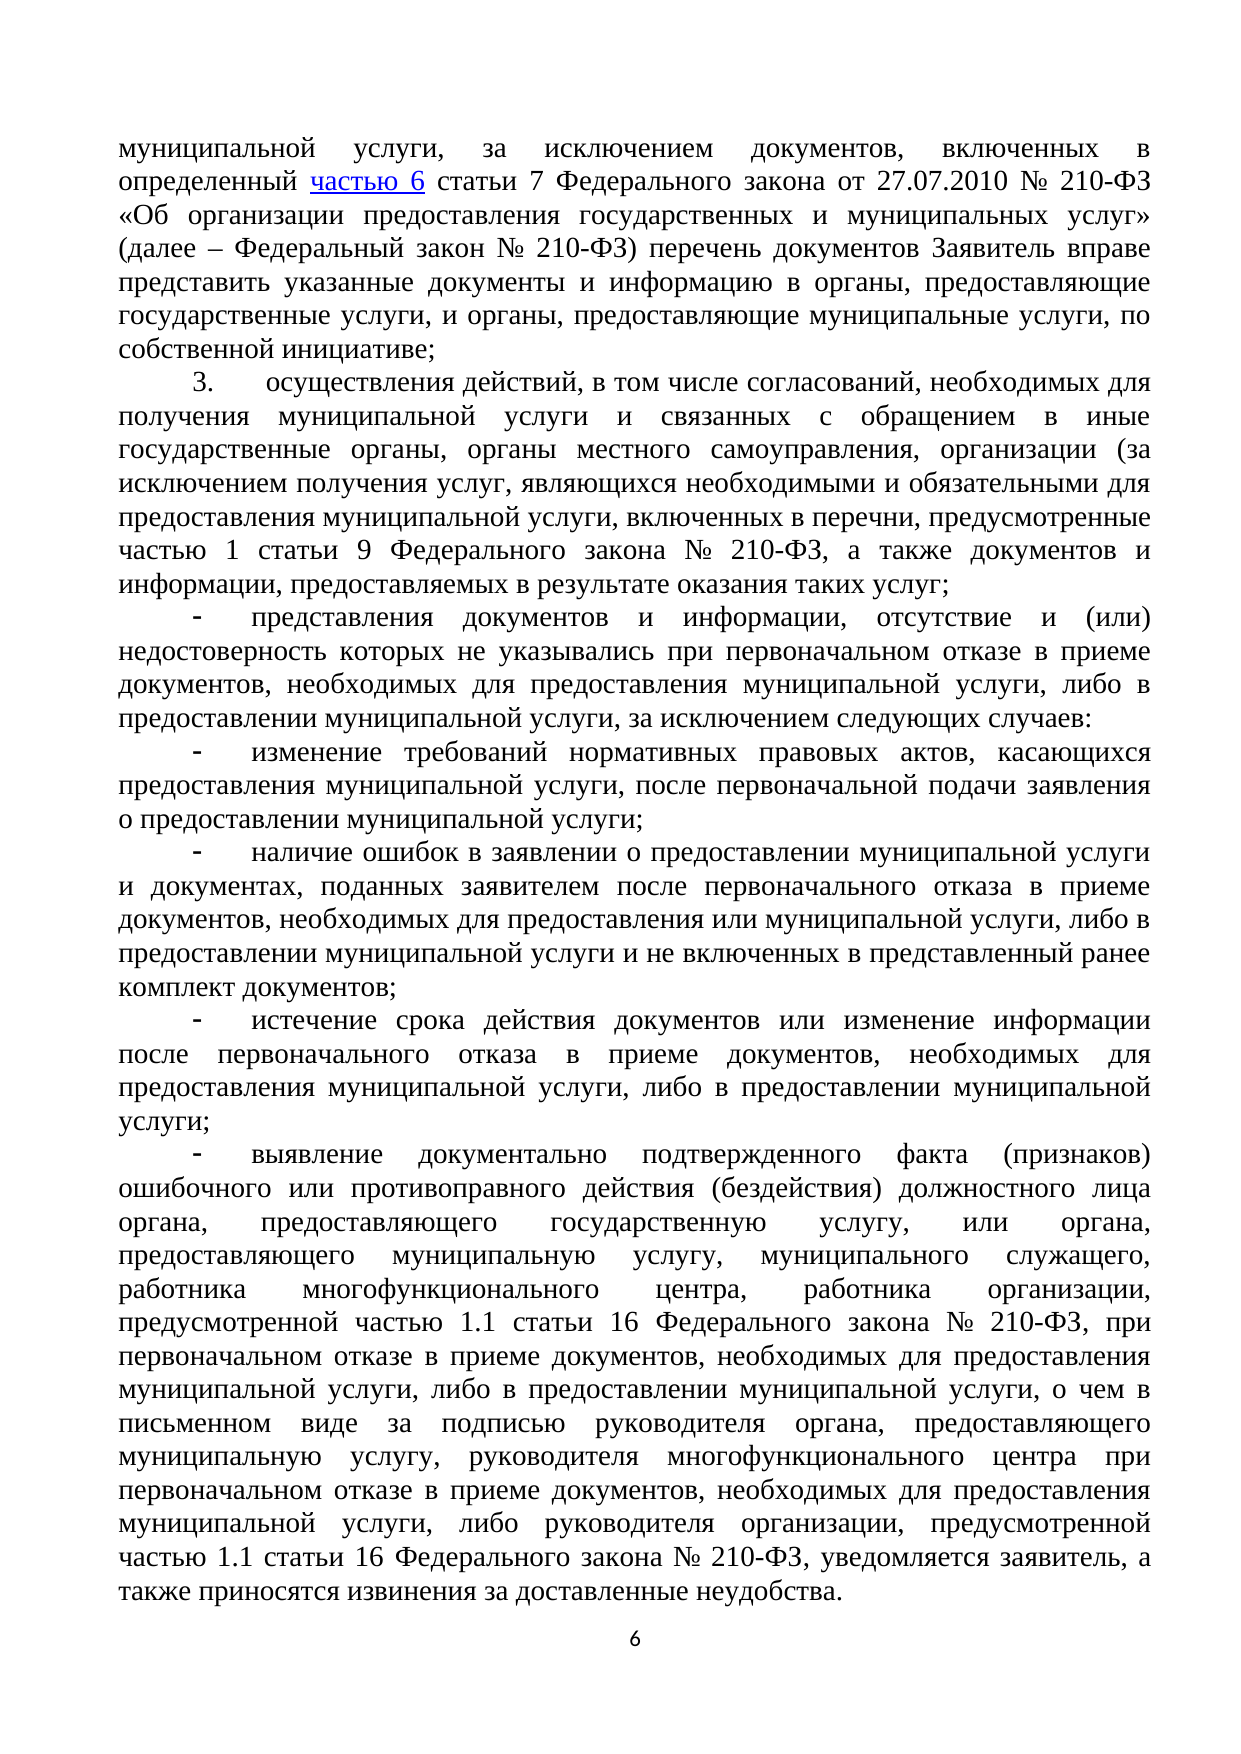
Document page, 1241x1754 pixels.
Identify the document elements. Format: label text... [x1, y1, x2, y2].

list осуществления действий, в том числе согласований, необходимых для получения муниципальной услуги и связанных с обращением в иные государственные органы, органы местного самоуправления, организации (за исключением получения услуг, являющихся необходимыми и обязательными для предоставления муниципальной услуги, включенных в перечни, предусмотренные частью 1 статьи 9 Федерального закона № 210-ФЗ, а также документов и информации, предоставляемых в результате оказания таких услуг; [118, 364, 1152, 599]
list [118, 130, 1152, 364]
list наличие ошибок в заявлении о предоставлении муниципальной услуги и документах, поданных заявителем после первоначального отказа в приеме документов, необходимых для предоставления или муниципальной услуги, либо в предоставлении муниципальной услуги и не включенных в представленный ранее комплект документов; [118, 834, 1152, 1002]
list выявление документально подтвержденного факта (признаков) ошибочного или противоправного действия (бездействия) должностного лица органа, предоставляющего государственную услугу, или органа, предоставляющего муниципальную услугу, муниципального служащего, работника многофункционального центра, работника организации, предусмотренной частью 1.1 статьи 16 Федерального закона № 210-ФЗ, при первоначальном отказе в приеме документов, необходимых для предоставления муниципальной услуги, либо в предоставлении муниципальной услуги, о чем в письменном виде за подписью руководителя органа, предоставляющего муниципальную услугу, руководителя многофункционального центра при первоначальном отказе в приеме документов, необходимых для предоставления муниципальной услуги, либо руководителя организации, предусмотренной частью 1.1 статьи 16 Федерального закона № 210-ФЗ, уведомляется заявитель, а также приносятся извинения за доставленные неудобства. [118, 1136, 1152, 1606]
list истечение срока действия документов или изменение информации после первоначального отказа в приеме документов, необходимых для предоставления муниципальной услуги, либо в предоставлении муниципальной услуги; [118, 1002, 1152, 1136]
list представления документов и информации, отсутствие и (или) недостоверность которых не указывались при первоначальном отказе в приеме документов, необходимых для предоставления муниципальной услуги, либо в предоставлении муниципальной услуги, за исключением следующих случаев: [118, 599, 1152, 734]
list изменение требований нормативных правовых актов, касающихся предоставления муниципальной услуги, после первоначальной подачи заявления о предоставлении муниципальной услуги; [118, 734, 1152, 834]
